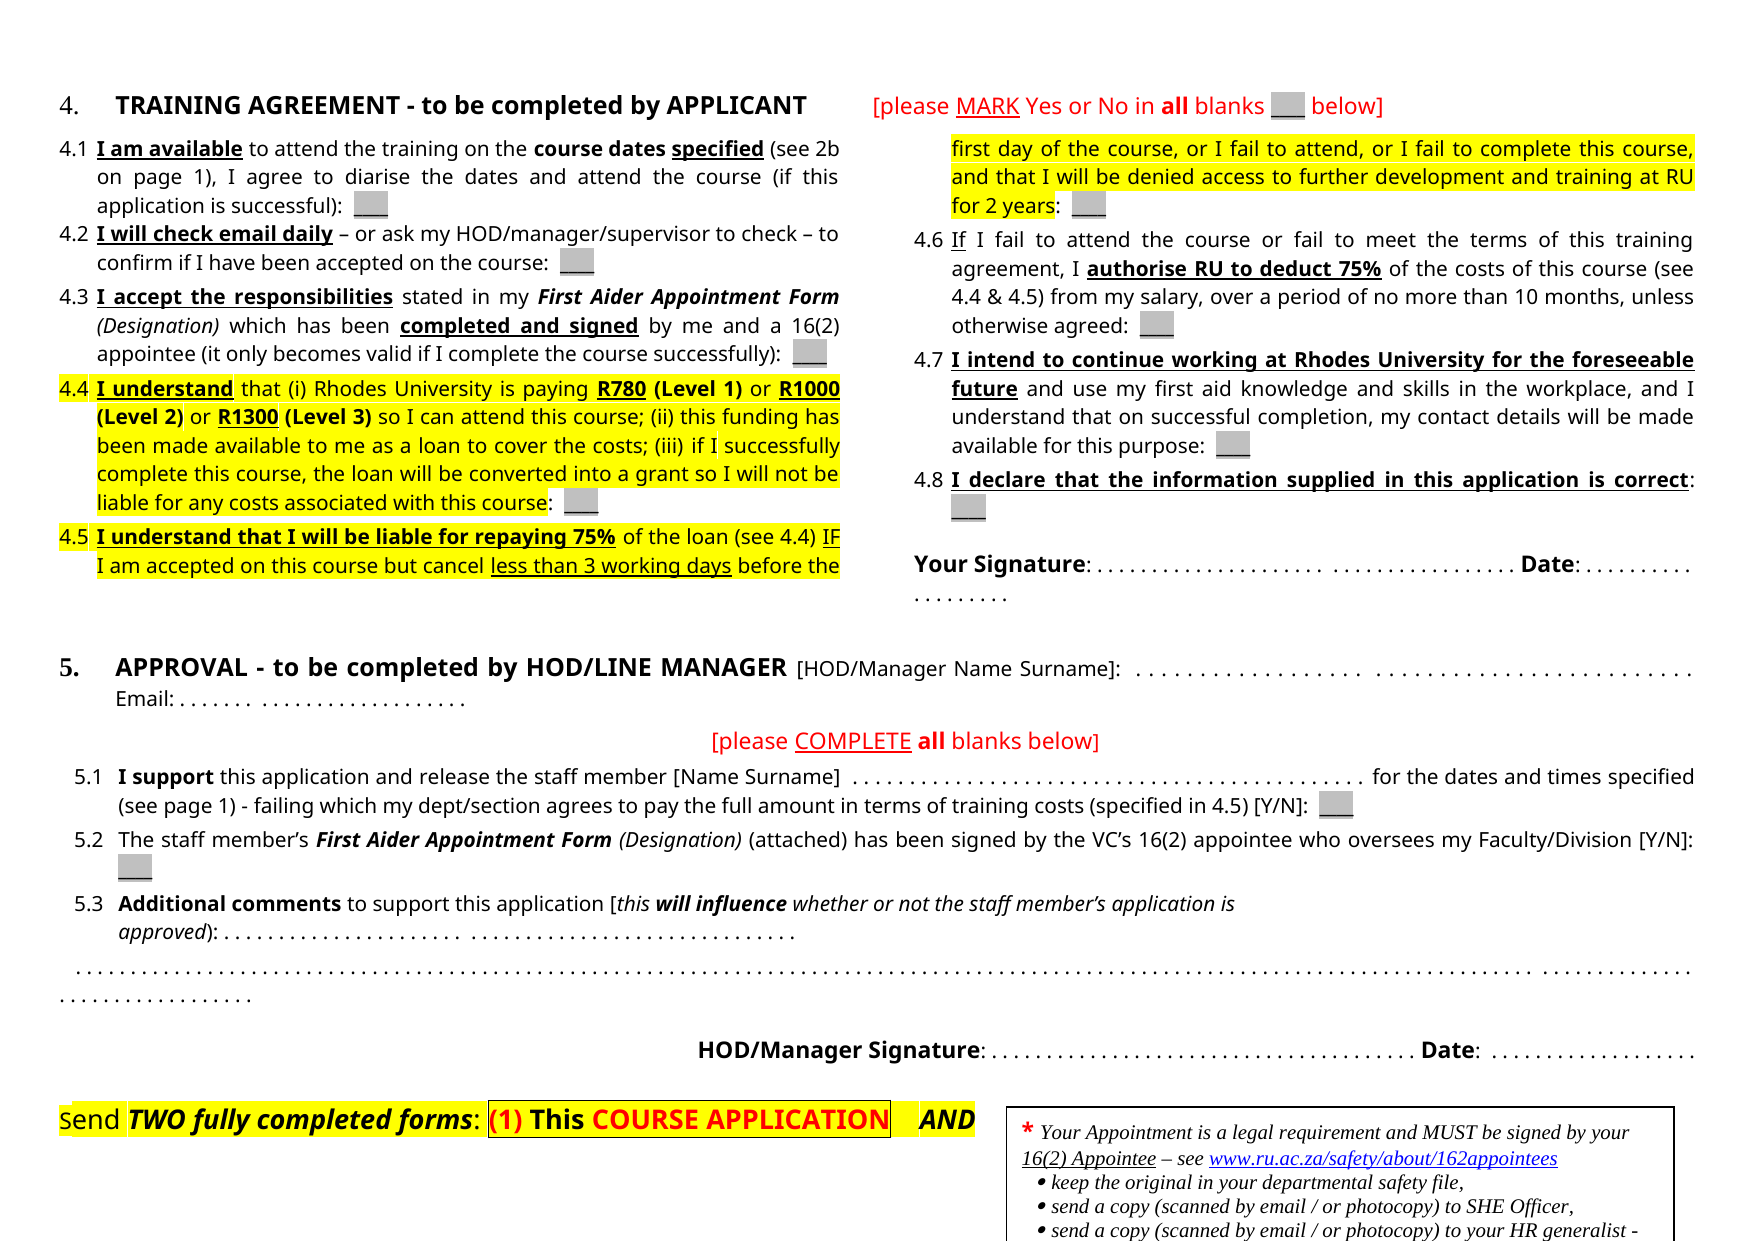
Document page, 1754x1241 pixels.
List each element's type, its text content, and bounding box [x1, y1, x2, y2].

list Send TWO fully completed forms: (1) This COURSE APPLICATION AND [891, 1099, 1518, 1138]
list Additional comments to support this application [this will influence whether or not the staff member’s application is approved): . . . . . . . . . . . . . . . . . . . . . . . . . . . . . . . . . . . . . . . . . . . . . . . . . . . . [74, 889, 1695, 946]
text HOD/Manager Signature: . . . . . . . . . . . . . . . . . . . . . . . . . . . . . . . . . . . . . . . Date: . . . . . . . . . . . . . . . . . . . [96, 1034, 1695, 1065]
list I understand that (i) Rhodes University is paying R780 (Level 1) or R1000 (Level 2) or R1300 (Level 3) so I can attend this course; (ii) this funding has been made available to me as a loan to cover the costs; (iii) if I successfully complete this course, the loan will be converted into a grant so I will not be liable for any costs associated with this course: ____ [59, 374, 840, 516]
list . . . . . . . . . . . . . . . . . . . . . . . . . . . . . . . . . . . . . . . . . . . . . . . . . . . . . . . . . . . . . . . . . . . . . . . . . . . . . . . . . . . . . . . . . . . . . . . . . . . . . . . . . . . . . . . . . . . . . . . . . . . . . . . . . . . . . . . . . . . . . . . . . . . . . . . . . . . . . . . . . . . . . [59, 952, 1695, 1009]
list I intend to continue working at Rhodes University for the foreseeable future and use my first aid knowledge and skills in the workplace, and I understand that on successful completion, my contact details will be made available for this purpose: ____ [914, 346, 1695, 459]
list I am available to attend the training on the course dates specified (see 2b on page 1), I agree to diarise the dates and attend the course (if this application is successful): ____ [59, 134, 840, 219]
list I understand that I will be liable for repaying 75% of the loan (see 4.4) IF I am accepted on this course but cancel less than 3 working days before the first day of the course, or I fail to attend, or I fail to complete this course, and that I will be denied access to further development and training at RU for 2 years: ____ [59, 522, 840, 579]
list I understand that I will be liable for repaying 75% of the loan (see 4.4) IF I am accepted on this course but cancel less than 3 working days before the first day of the course, or I fail to attend, or I fail to complete this course, and that I will be denied access to further development and training at RU for 2 years: ____ [914, 134, 1695, 219]
text TRAINING AGREEMENT - to be completed by APPLICANT [please MARK Yes or No in all blanks ____ below] [59, 87, 1695, 122]
list The staff member’s First Aider Appointment Form (Designation) (attached) has been signed by the VC’s 16(2) appointee who oversees my Faculty/Division [Y/N]: ____ [74, 826, 1695, 882]
text Your Signature: . . . . . . . . . . . . . . . . . . . . . . . . . . . . . . . . . . . . . . Date: . . . . . . . . . . . . . . . . . . . [914, 547, 1695, 607]
list I will check email daily – or ask my HOD/manager/supervisor to check – to confirm if I have been accepted on the course: ____ [59, 219, 840, 276]
list I support this application and release the staff member [Name Surname] . . . . . . . . . . . . . . . . . . . . . . . . . . . . . . . . . . . . . . . . . . . . . for the dates and times specified (see page 1) - failing which my dept/section agrees to pay the full amount in terms of training costs (specified in 4.5) [Y/N]: ____ [74, 762, 1695, 819]
list If I fail to attend the course or fail to meet the terms of this training agreement, I authorise RU to deduct 75% of the costs of this course (see 4.4 & 4.5) from my salary, over a period of no more than 10 months, unless otherwise agreed: ____ [914, 226, 1695, 339]
list I declare that the information supplied in this application is correct: ____ [914, 466, 1695, 522]
list [please COMPLETE all blanks below] [115, 725, 1695, 756]
list Send TWO fully completed forms: (1) This COURSE APPLICATION AND [59, 1099, 890, 1138]
text APPROVAL - to be completed by HOD/LINE MANAGER [HOD/Manager Name Surname]: . . . . . . . . . . . . . . . . . . . . . . . . . . . . . . . . . . . . . . . . . . . Email: . . . . . . . . . . . . . . . . . . . . . . . . . . [59, 650, 1695, 712]
list I accept the responsibilities stated in my First Aider Appointment Form (Designation) which has been completed and signed by me and a 16(2) appointee (it only becomes valid if I complete the course successfully): ____ [59, 282, 840, 368]
